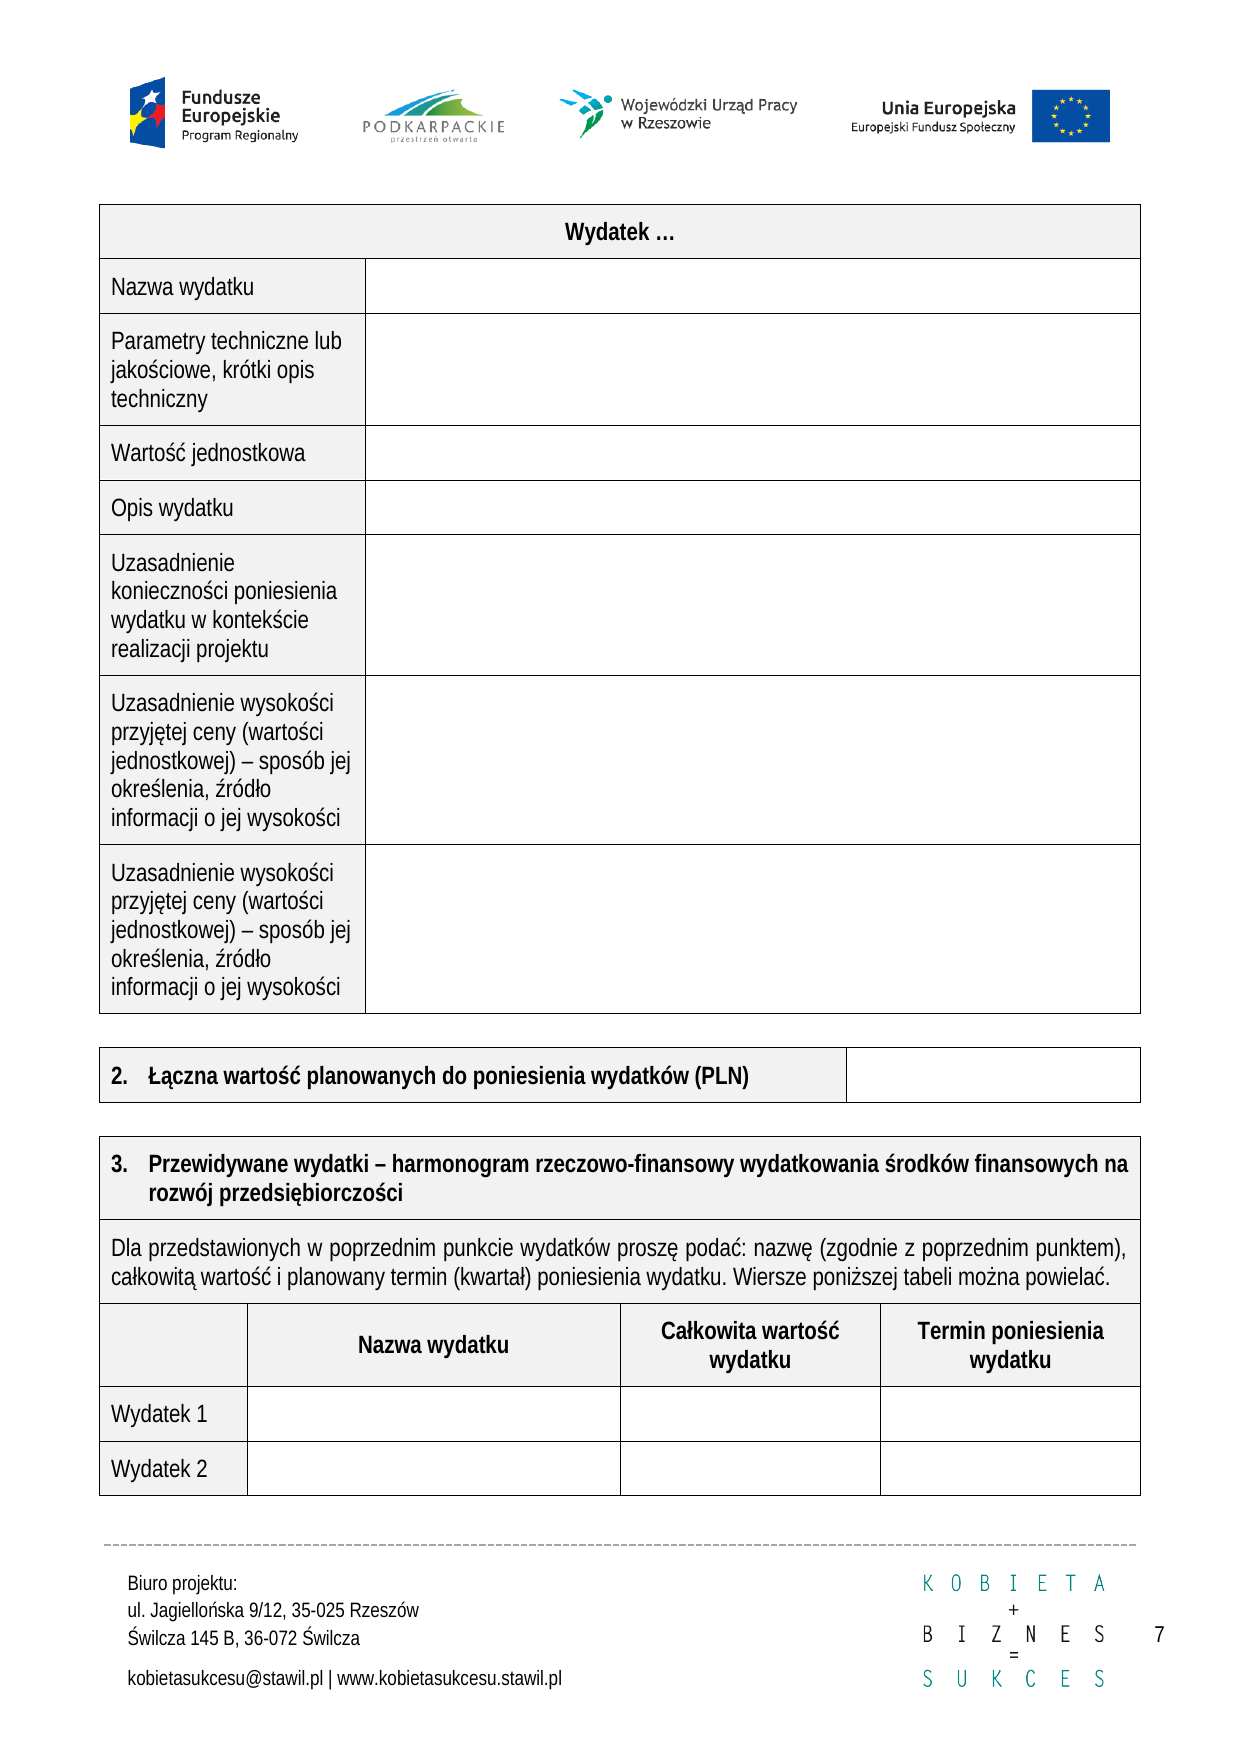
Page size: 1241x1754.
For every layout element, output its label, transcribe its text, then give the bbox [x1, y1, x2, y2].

table_cell [100, 1304, 247, 1386]
table_cell [881, 1442, 1140, 1495]
table_cell [248, 1442, 620, 1495]
table_header Przewidywane wydatki – harmonogram rzeczowo-finansowy wydatkowania środków finansowych na rozwój przedsiębiorczości [100, 1137, 1140, 1219]
table_cell [248, 1387, 620, 1441]
table_cell Nazwa wydatku [100, 259, 365, 313]
table_cell Termin poniesienia wydatku [881, 1304, 1140, 1386]
table_cell [366, 481, 1140, 534]
table_cell [366, 676, 1140, 844]
table_cell [366, 314, 1140, 425]
table_cell Nazwa wydatku [248, 1304, 620, 1386]
table_cell Opis wydatku [100, 481, 365, 534]
table_cell [366, 535, 1140, 675]
table_cell Wartość jednostkowa [100, 426, 365, 479]
table_cell Całkowita wartość wydatku [621, 1304, 880, 1386]
table_cell [621, 1442, 880, 1495]
picture [112, 58, 1127, 167]
picture [910, 1558, 1117, 1706]
table_cell Parametry techniczne lub jakościowe, krótki opis techniczny [100, 314, 365, 425]
table_cell [366, 426, 1140, 479]
table_cell [366, 845, 1140, 1013]
table_header [847, 1048, 1140, 1102]
table_cell Wydatek 2 [100, 1442, 247, 1495]
table_cell Wydatek 1 [100, 1387, 247, 1441]
table_cell Uzasadnienie wysokości przyjętej ceny (wartości jednostkowej) – sposób jej określenia, źródło informacji o jej wysokości [100, 676, 365, 844]
table_cell Wydatek … [100, 205, 1140, 258]
table_cell [881, 1387, 1140, 1441]
table_cell Uzasadnienie konieczności poniesienia wydatku w kontekście realizacji projektu [100, 535, 365, 675]
table_header Łączna wartość planowanych do poniesienia wydatków (PLN) [100, 1048, 846, 1102]
table_cell [366, 259, 1140, 313]
table_cell Dla przedstawionych w poprzednim punkcie wydatków proszę podać: nazwę (zgodnie z poprzednim punktem), całkowitą wartość i planowany termin (kwartał) poniesienia wydatku. Wiersze poniższej tabeli można powielać. [100, 1220, 1140, 1303]
table_cell Uzasadnienie wysokości przyjętej ceny (wartości jednostkowej) – sposób jej określenia, źródło informacji o jej wysokości [100, 845, 365, 1013]
table_cell [621, 1387, 880, 1441]
